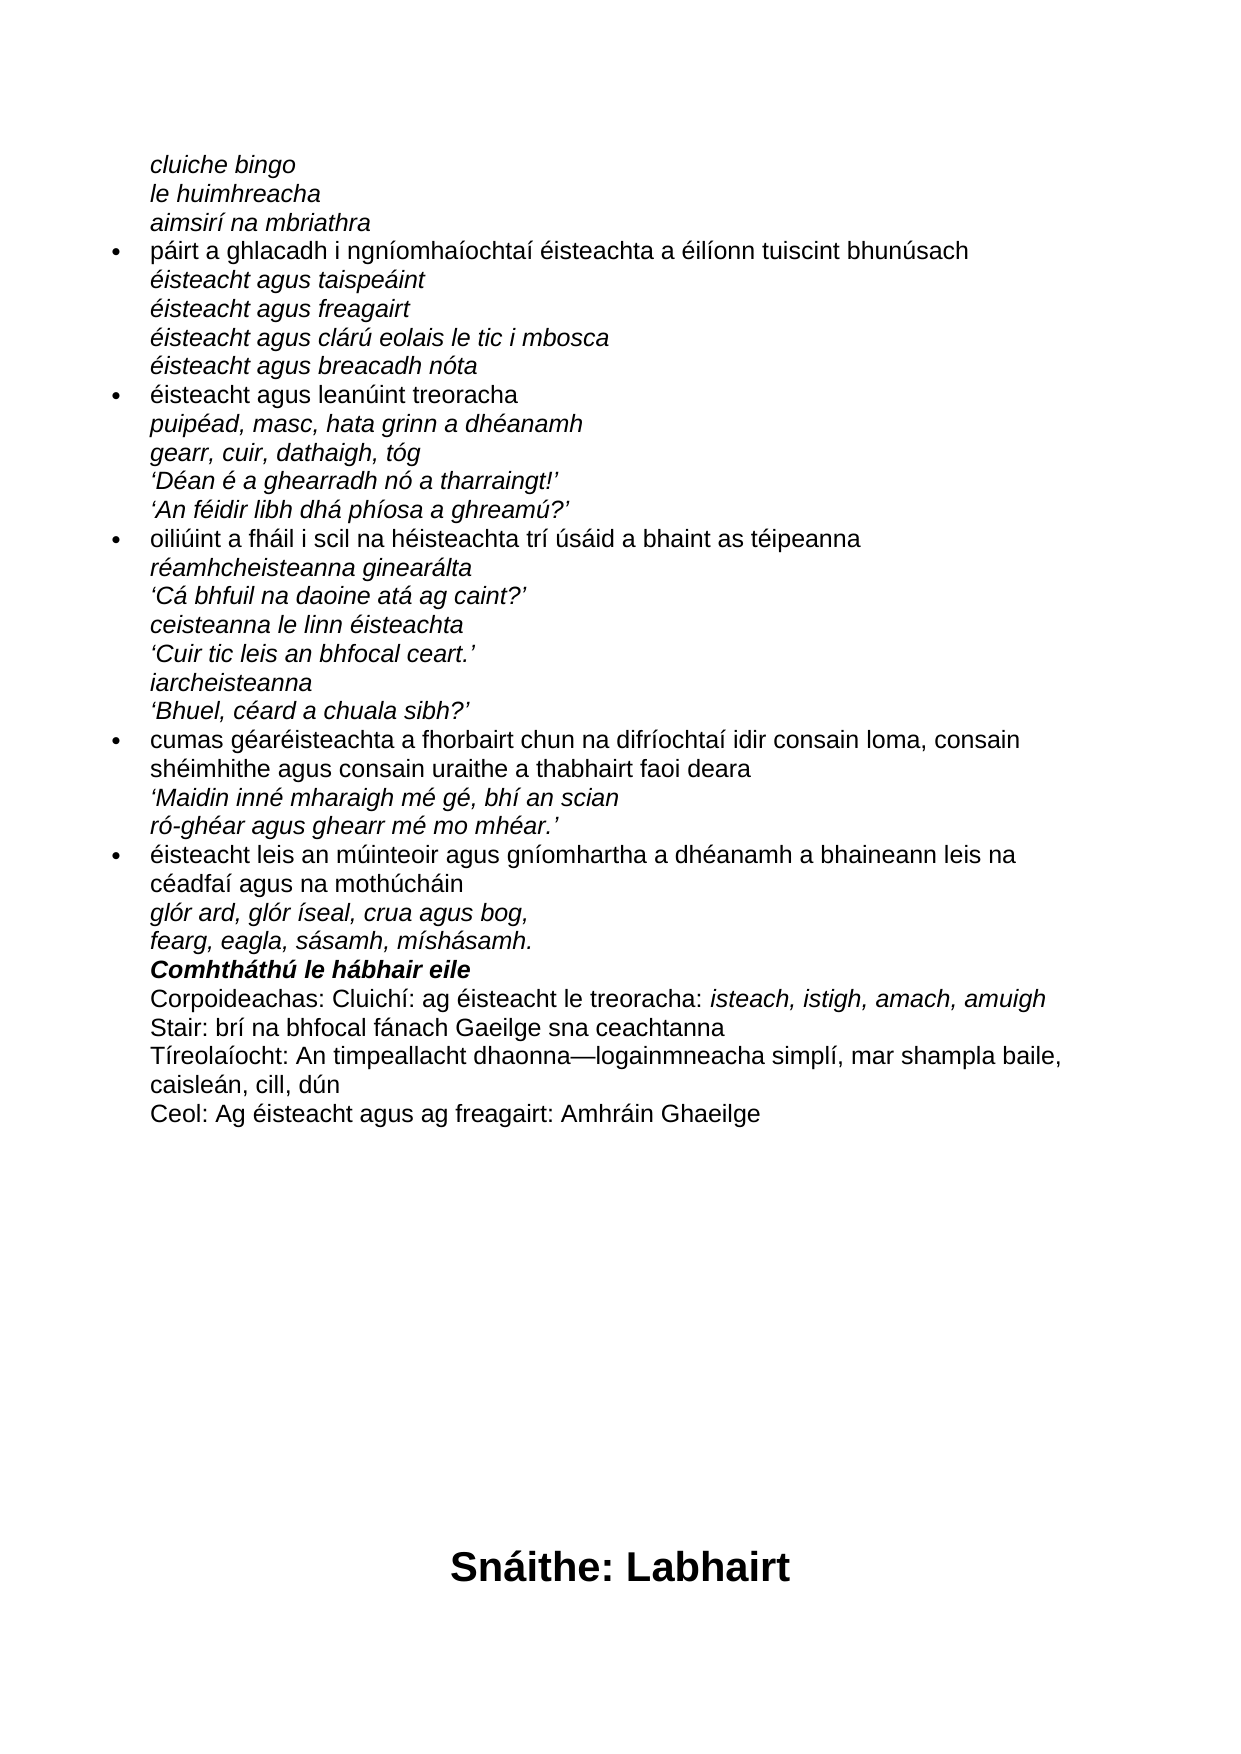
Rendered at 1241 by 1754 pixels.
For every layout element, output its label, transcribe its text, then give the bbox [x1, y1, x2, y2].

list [112, 150, 1090, 236]
list cumas géaréisteachta a fhorbairt chun na difríochtaí idir consain loma, consain shéimhithe agus consain uraithe a thabhairt faoi deara ‘Maidin inné mharaigh mé gé, bhí an scian ró-ghéar agus ghearr mé mo mhéar.’ [112, 725, 1090, 840]
text Snáithe: Labhairt [150, 1542, 1090, 1590]
list éisteacht agus leanúint treoracha puipéad, masc, hata grinn a dhéanamh gearr, cuir, dathaigh, tóg ‘Déan é a ghearradh nó a tharraingt!’ ‘An féidir libh dhá phíosa a ghreamú?’ [112, 380, 1090, 524]
text Comhtháthú le hábhair eile Corpoideachas: Cluichí: ag éisteacht le treoracha: isteach, istigh, amach, amuigh Stair: brí na bhfocal fánach Gaeilge sna ceachtanna Tíreolaíocht: An timpeallacht dhaonna—logainmneacha simplí, mar shampla baile, caisleán, cill, dún Ceol: Ag éisteacht agus ag freagairt: Amhráin Ghaeilge [150, 955, 1090, 1127]
list oiliúint a fháil i scil na héisteachta trí úsáid a bhaint as téipeanna réamhcheisteanna ginearálta ‘Cá bhfuil na daoine atá ag caint?’ ceisteanna le linn éisteachta ‘Cuir tic leis an bhfocal ceart.’ iarcheisteanna ‘Bhuel, céard a chuala sibh?’ [112, 524, 1090, 725]
list páirt a ghlacadh i ngníomhaíochtaí éisteachta a éilíonn tuiscint bhunúsach éisteacht agus taispeáint éisteacht agus freagairt éisteacht agus clárú eolais le tic i mbosca éisteacht agus breacadh nóta [112, 236, 1090, 380]
list éisteacht leis an múinteoir agus gníomhartha a dhéanamh a bhaineann leis na céadfaí agus na mothúcháin glór ard, glór íseal, crua agus bog, fearg, eagla, sásamh, míshásamh. [112, 840, 1090, 955]
